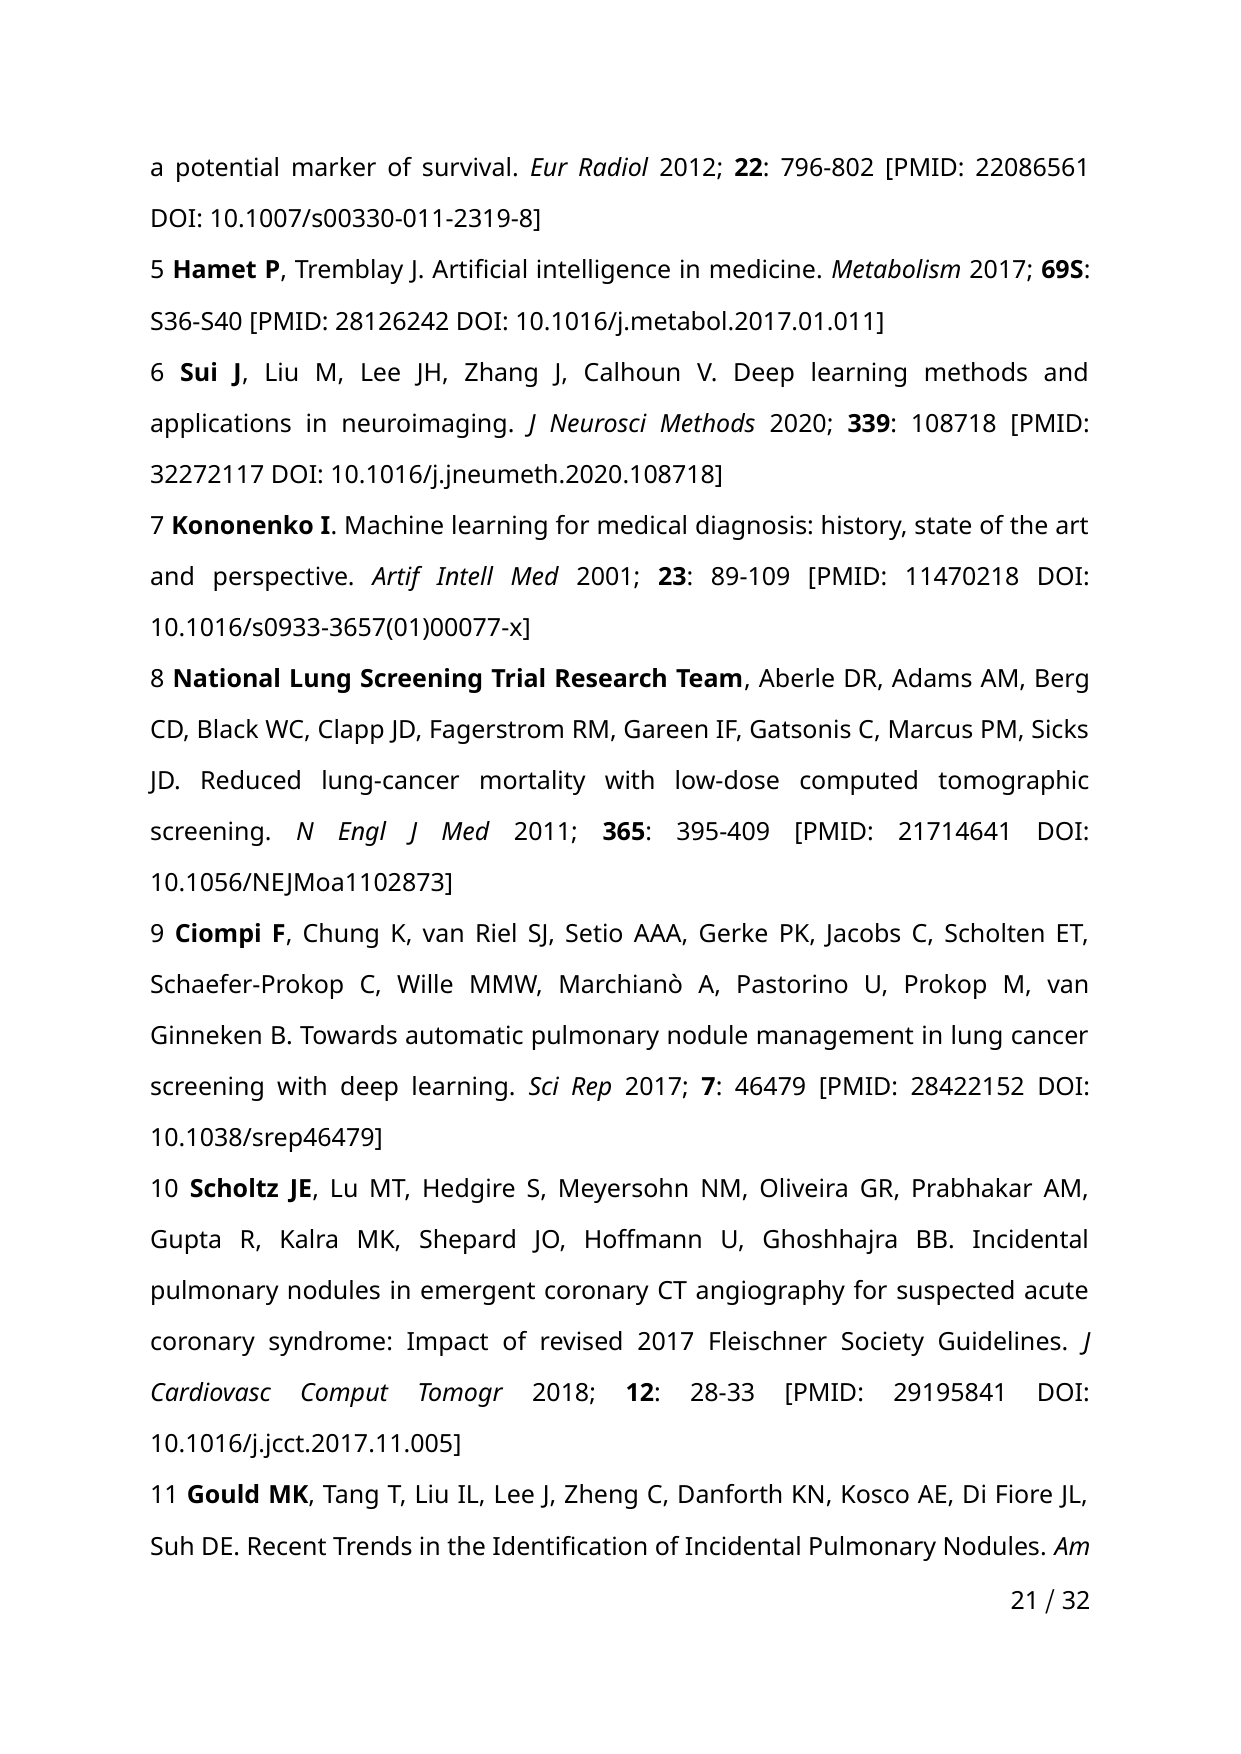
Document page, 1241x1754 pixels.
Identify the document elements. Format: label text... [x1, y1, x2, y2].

text 9 Ciompi F, Chung K, van Riel SJ, Setio AAA, Gerke PK, Jacobs C, Scholten ET, Schaefer-Prokop C, Wille MMW, Marchianò A, Pastorino U, Prokop M, van Ginneken B. Towards automatic pulmonary nodule management in lung cancer screening with deep learning. Sci Rep 2017; 7: 46479 [PMID: 28422152 DOI: 10.1038/srep46479] [150, 916, 1090, 1154]
text 6 Sui J, Liu M, Lee JH, Zhang J, Calhoun V. Deep learning methods and applications in neuroimaging. J Neurosci Methods 2020; 339: 108718 [PMID: 32272117 DOI: 10.1016/j.jneumeth.2020.108718] [150, 354, 1090, 490]
text 8 National Lung Screening Trial Research Team, Aberle DR, Adams AM, Berg CD, Black WC, Clapp JD, Fagerstrom RM, Gareen IF, Gatsonis C, Marcus PM, Sicks JD. Reduced lung-cancer mortality with low-dose computed tomographic screening. N Engl J Med 2011; 365: 395-409 [PMID: 21714641 DOI: 10.1056/NEJMoa1102873] [150, 661, 1090, 899]
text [150, 150, 1090, 235]
text 10 Scholtz JE, Lu MT, Hedgire S, Meyersohn NM, Oliveira GR, Prabhakar AM, Gupta R, Kalra MK, Shepard JO, Hoffmann U, Ghoshhajra BB. Incidental pulmonary nodules in emergent coronary CT angiography for suspected acute coronary syndrome: Impact of revised 2017 Fleischner Society Guidelines. J Cardiovasc Comput Tomogr 2018; 12: 28-33 [PMID: 29195841 DOI: 10.1016/j.jcct.2017.11.005] [150, 1171, 1090, 1460]
text 7 Kononenko I. Machine learning for medical diagnosis: history, state of the art and perspective. Artif Intell Med 2001; 23: 89-109 [PMID: 11470218 DOI: 10.1016/s0933-3657(01)00077-x] [150, 507, 1090, 643]
text 5 Hamet P, Tremblay J. Artificial intelligence in medicine. Metabolism 2017; 69S: S36-S40 [PMID: 28126242 DOI: 10.1016/j.metabol.2017.01.011] [150, 252, 1090, 337]
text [150, 1477, 1090, 1562]
